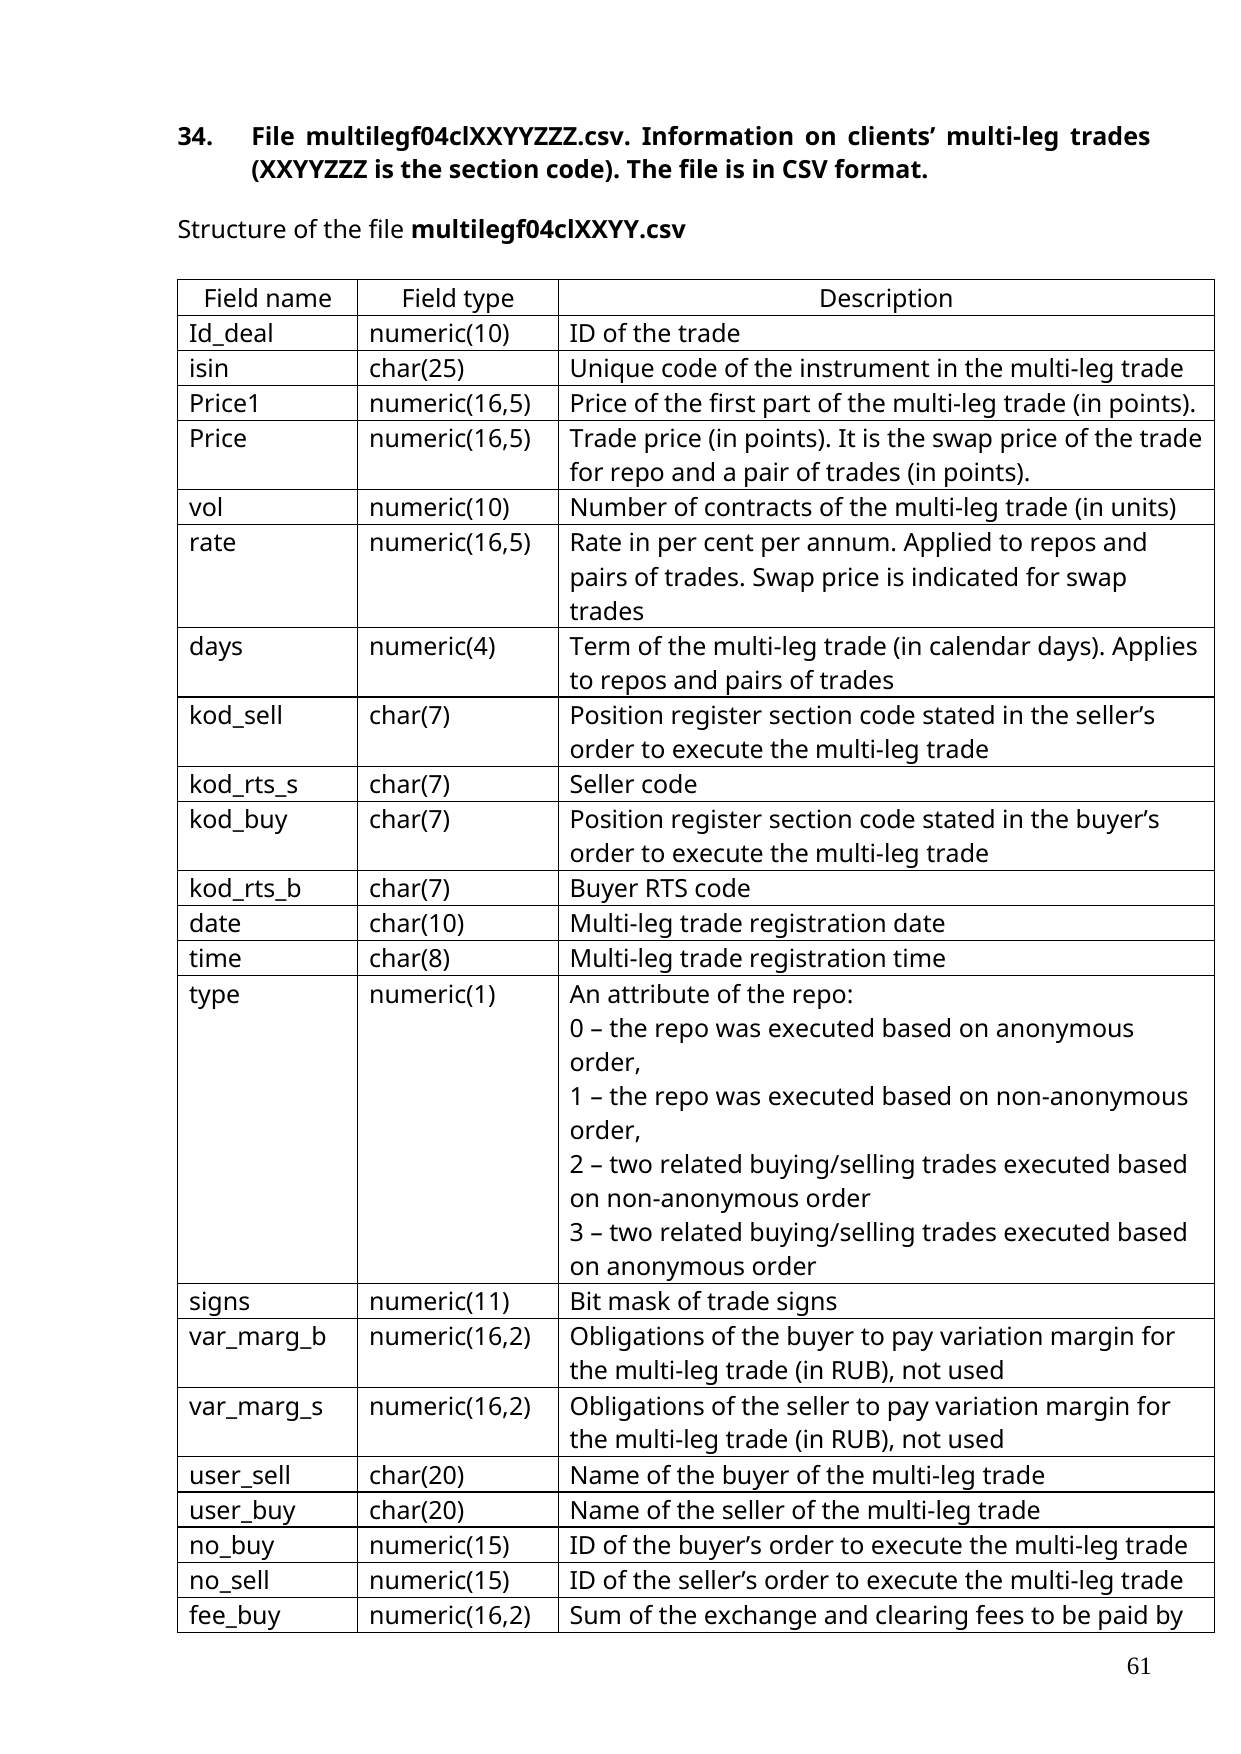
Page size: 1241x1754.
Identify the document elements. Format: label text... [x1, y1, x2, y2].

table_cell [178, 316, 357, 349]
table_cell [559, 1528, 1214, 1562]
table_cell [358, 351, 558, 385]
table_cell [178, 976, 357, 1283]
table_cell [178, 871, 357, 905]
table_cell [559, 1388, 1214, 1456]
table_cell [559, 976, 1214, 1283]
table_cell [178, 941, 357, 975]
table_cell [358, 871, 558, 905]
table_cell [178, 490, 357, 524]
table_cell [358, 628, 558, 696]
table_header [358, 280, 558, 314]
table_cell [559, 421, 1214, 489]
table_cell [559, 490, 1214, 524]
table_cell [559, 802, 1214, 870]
text Structure of the file multilegf04clXXYY.csv [177, 211, 1152, 245]
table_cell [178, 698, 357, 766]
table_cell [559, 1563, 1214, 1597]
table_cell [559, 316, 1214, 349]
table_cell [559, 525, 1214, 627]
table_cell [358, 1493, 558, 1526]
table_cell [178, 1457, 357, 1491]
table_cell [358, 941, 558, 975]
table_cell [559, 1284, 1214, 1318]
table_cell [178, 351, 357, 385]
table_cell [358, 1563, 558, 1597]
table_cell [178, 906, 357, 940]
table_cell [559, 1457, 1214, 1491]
text File multilegf04clXXYYZZZ.csv. Information on clients’ multi-leg trades (XXYYZZZ is the section code). The file is in CSV format. [177, 118, 1152, 186]
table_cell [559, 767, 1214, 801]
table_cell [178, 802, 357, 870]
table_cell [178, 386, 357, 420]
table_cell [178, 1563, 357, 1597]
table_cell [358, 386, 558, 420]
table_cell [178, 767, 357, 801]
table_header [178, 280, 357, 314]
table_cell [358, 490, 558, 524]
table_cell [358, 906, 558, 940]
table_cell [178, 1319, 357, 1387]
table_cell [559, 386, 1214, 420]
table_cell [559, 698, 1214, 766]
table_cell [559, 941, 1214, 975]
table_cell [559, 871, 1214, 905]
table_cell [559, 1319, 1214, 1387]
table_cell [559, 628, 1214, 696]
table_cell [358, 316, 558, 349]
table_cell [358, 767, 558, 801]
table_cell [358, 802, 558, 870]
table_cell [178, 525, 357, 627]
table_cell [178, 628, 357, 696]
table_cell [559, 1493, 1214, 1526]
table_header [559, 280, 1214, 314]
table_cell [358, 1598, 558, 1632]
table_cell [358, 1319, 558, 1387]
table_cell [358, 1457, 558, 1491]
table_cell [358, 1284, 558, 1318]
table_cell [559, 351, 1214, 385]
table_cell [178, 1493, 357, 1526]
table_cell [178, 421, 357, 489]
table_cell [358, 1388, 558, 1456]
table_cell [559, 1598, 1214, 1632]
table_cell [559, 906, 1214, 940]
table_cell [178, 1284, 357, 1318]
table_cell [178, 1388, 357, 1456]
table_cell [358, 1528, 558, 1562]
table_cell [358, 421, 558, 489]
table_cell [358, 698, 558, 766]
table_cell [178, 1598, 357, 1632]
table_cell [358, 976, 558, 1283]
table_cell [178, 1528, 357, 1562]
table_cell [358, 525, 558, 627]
